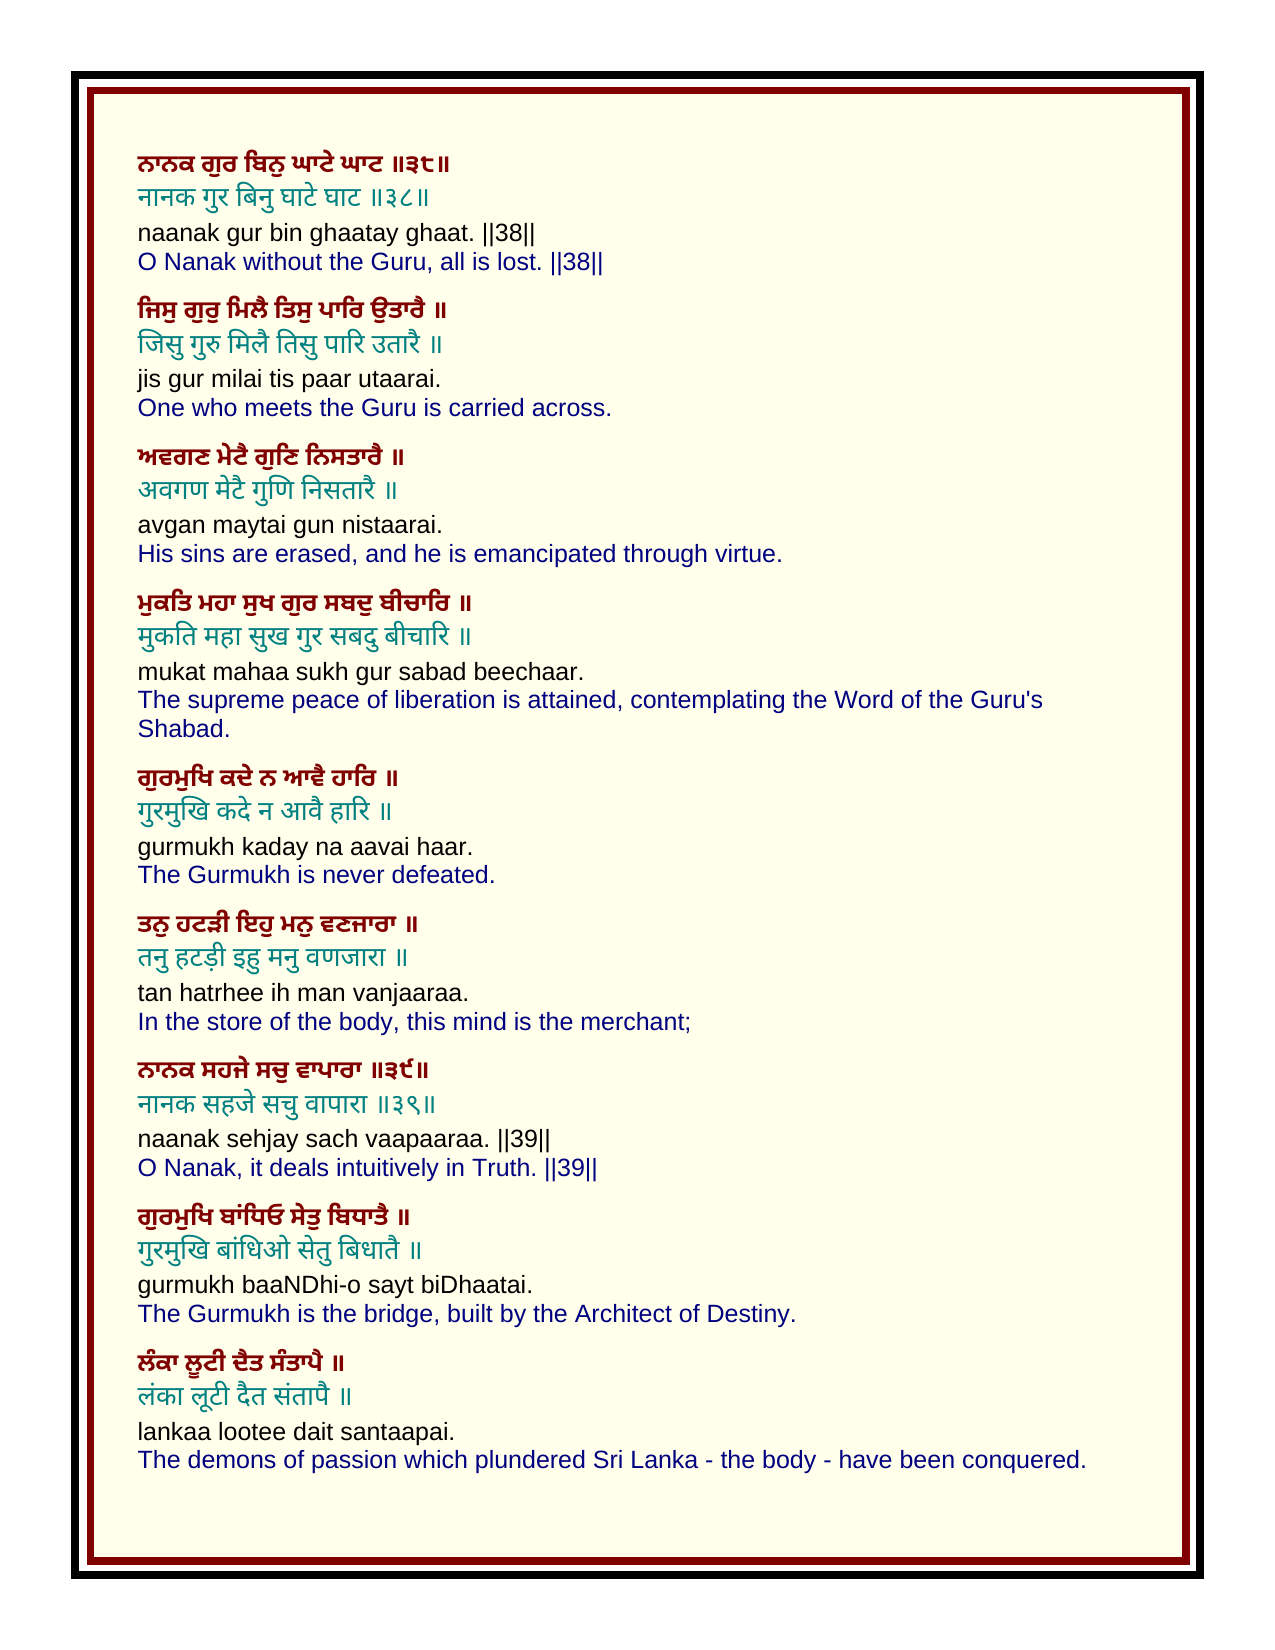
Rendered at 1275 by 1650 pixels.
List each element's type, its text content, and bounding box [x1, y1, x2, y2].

text jis gur milai tis paar utaarai. [137, 364, 1138, 393]
text gurmukh baaNDhi-o sayt biDhaatai. [137, 1270, 1138, 1299]
text The Gurmukh is never defeated. [137, 860, 1138, 889]
text The supreme peace of liberation is attained, contemplating the Word of the Guru's Shabad. [137, 685, 1138, 743]
text The demons of passion which plundered Sri Lanka - the body - have been conquered. [137, 1445, 1138, 1474]
text अवगण मेटै गुणि निसतारै ॥ [137, 475, 1138, 510]
text नानक गुर बिनु घाटे घाट ॥३८॥ [137, 183, 1138, 218]
text ਤਨੁ ਹਟੜੀ ਇਹੁ ਮਨੁ ਵਣਜਾਰਾ ॥ [137, 910, 1138, 943]
text लंका लूटी दैत संतापै ॥ [137, 1381, 1138, 1417]
text ਅਵਗਣ ਮੇਟੈ ਗੁਣਿ ਨਿਸਤਾਰੈ ॥ [137, 442, 1138, 475]
text ਨਾਨਕ ਗੁਰ ਬਿਨੁ ਘਾਟੇ ਘਾਟ ॥੩੮॥ [137, 150, 1138, 183]
text lankaa lootee dait santaapai. [137, 1417, 1138, 1445]
text gurmukh kaday na aavai haar. [137, 832, 1138, 860]
text मुकति महा सुख गुर सबदु बीचारि ॥ [137, 621, 1138, 657]
text O Nanak, it deals intuitively in Truth. ||39|| [137, 1153, 1138, 1182]
text ਮੁਕਤਿ ਮਹਾ ਸੁਖ ਗੁਰ ਸਬਦੁ ਬੀਚਾਰਿ ॥ [137, 589, 1138, 621]
text The Gurmukh is the bridge, built by the Architect of Destiny. [137, 1299, 1138, 1328]
text His sins are erased, and he is emancipated through virtue. [137, 539, 1138, 568]
text ਗੁਰਮੁਖਿ ਕਦੇ ਨ ਆਵੈ ਹਾਰਿ ॥ [137, 764, 1138, 796]
text ਜਿਸੁ ਗੁਰੁ ਮਿਲੈ ਤਿਸੁ ਪਾਰਿ ਉਤਾਰੈ ॥ [137, 296, 1138, 329]
text mukat mahaa sukh gur sabad beechaar. [137, 657, 1138, 685]
text One who meets the Guru is carried across. [137, 393, 1138, 422]
text naanak gur bin ghaatay ghaat. ||38|| [137, 218, 1138, 247]
text गुरमुखि कदे न आवै हारि ॥ [137, 796, 1138, 832]
text ਨਾਨਕ ਸਹਜੇ ਸਚੁ ਵਾਪਾਰਾ ॥੩੯॥ [137, 1056, 1138, 1089]
text In the store of the body, this mind is the merchant; [137, 1007, 1138, 1035]
text ਲੰਕਾ ਲੂਟੀ ਦੈਤ ਸੰਤਾਪੈ ॥ [137, 1349, 1138, 1381]
text तनु हटड़ी इहु मनु वणजारा ॥ [137, 943, 1138, 978]
text ਗੁਰਮੁਖਿ ਬਾਂਧਿਓ ਸੇਤੁ ਬਿਧਾਤੈ ॥ [137, 1202, 1138, 1235]
text naanak sehjay sach vaapaaraa. ||39|| [137, 1124, 1138, 1153]
text avgan maytai gun nistaarai. [137, 510, 1138, 539]
text O Nanak without the Guru, all is lost. ||38|| [137, 247, 1138, 275]
text जिसु गुरु मिलै तिसु पारि उतारै ॥ [137, 329, 1138, 364]
text नानक सहजे सचु वापारा ॥३९॥ [137, 1089, 1138, 1124]
text गुरमुखि बांधिओ सेतु बिधातै ॥ [137, 1235, 1138, 1270]
text tan hatrhee ih man vanjaaraa. [137, 978, 1138, 1007]
